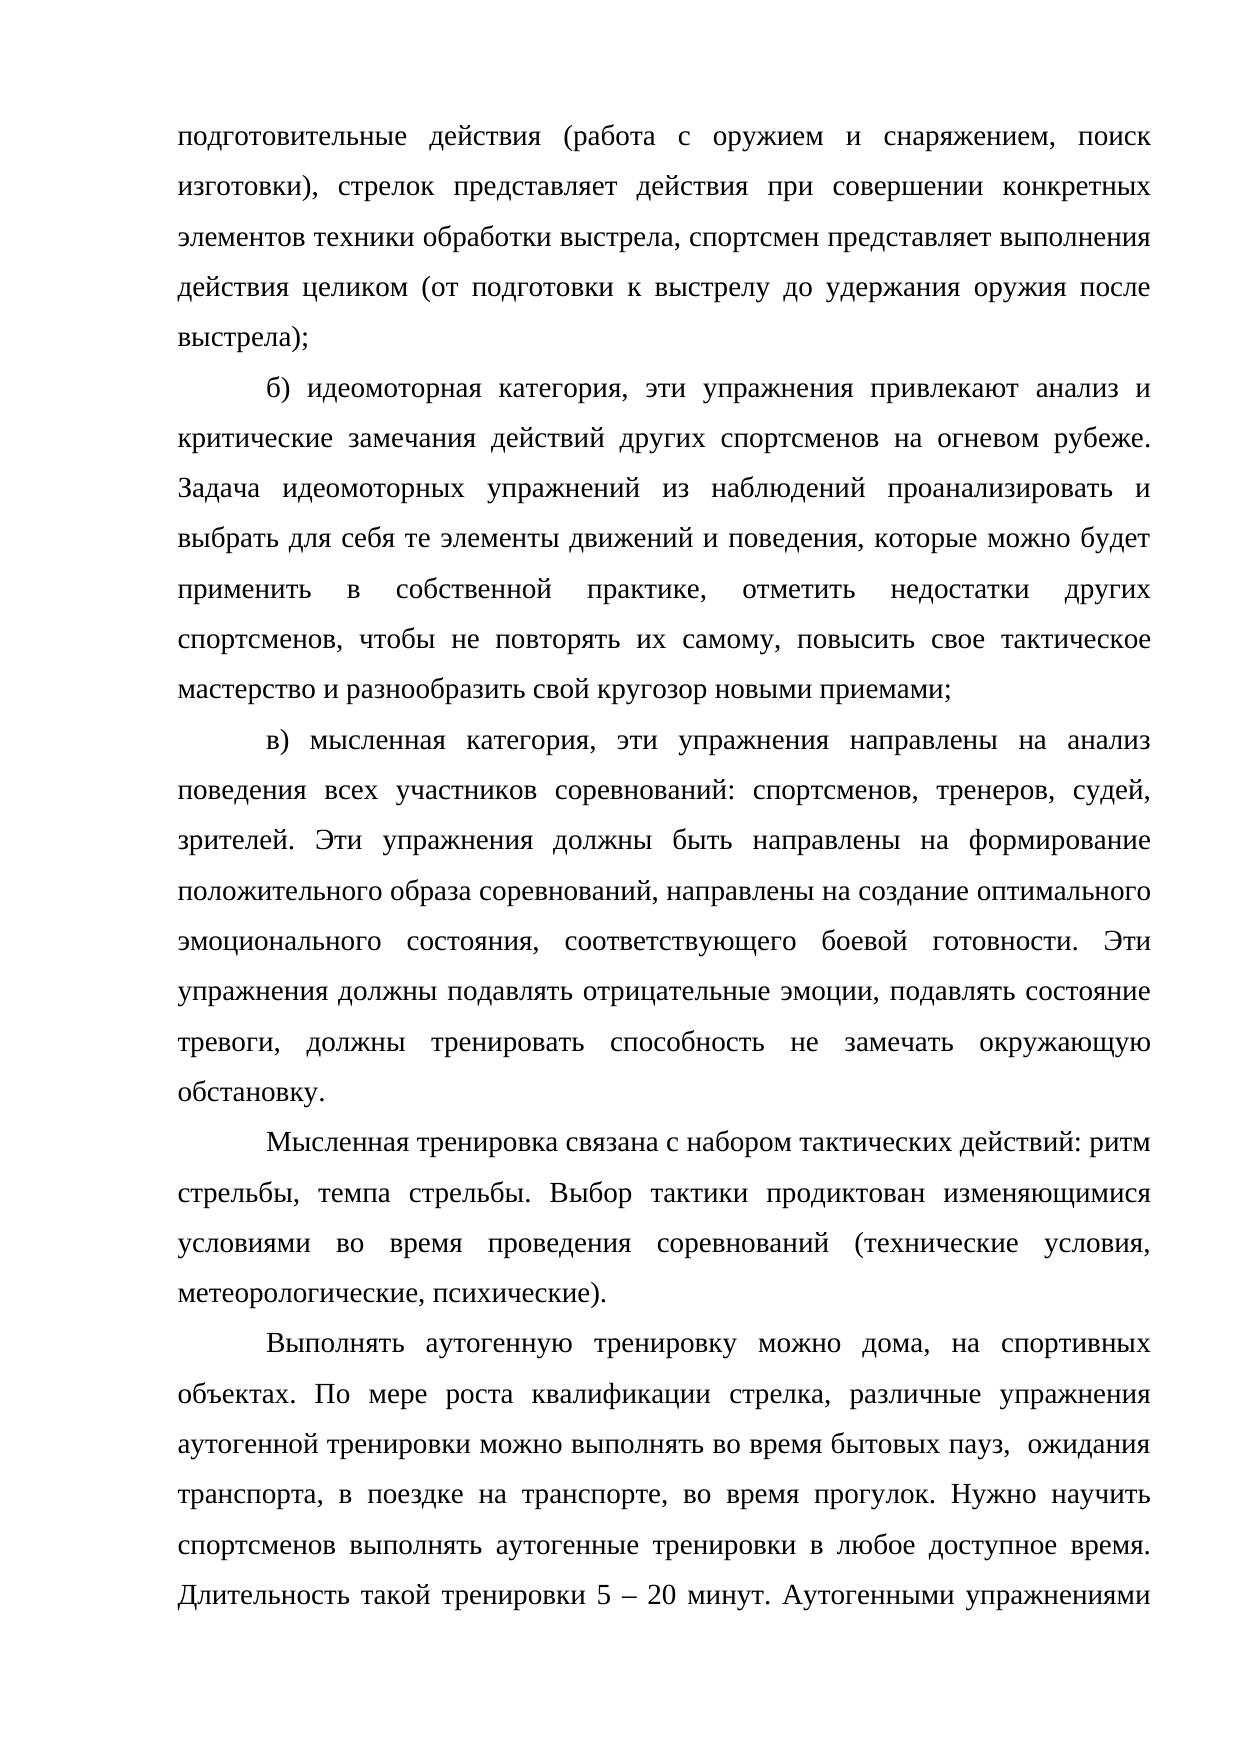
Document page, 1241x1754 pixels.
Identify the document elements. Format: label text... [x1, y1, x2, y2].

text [177, 1326, 1152, 1611]
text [177, 118, 1152, 353]
text в) мысленная категория, эти упражнения направлены на анализ поведения всех участников соревнований: спортсменов, тренеров, судей, зрителей. Эти упражнения должны быть направлены на формирование положительного образа соревнований, направлены на создание оптимального эмоционального состояния, соответствующего боевой готовности. Эти упражнения должны подавлять отрицательные эмоции, подавлять состояние тревоги, должны тренировать способность не замечать окружающую обстановку. [177, 722, 1152, 1108]
text Мысленная тренировка связана с набором тактических действий: ритм стрельбы, темпа стрельбы. Выбор тактики продиктован изменяющимися условиями во время проведения соревнований (технические условия, метеорологические, психические). [177, 1124, 1152, 1309]
text б) идеомоторная категория, эти упражнения привлекают анализ и критические замечания действий других спортсменов на огневом рубеже. Задача идеомоторных упражнений из наблюдений проанализировать и выбрать для себя те элементы движений и поведения, которые можно будет применить в собственной практике, отметить недостатки других спортсменов, чтобы не повторять их самому, повысить свое тактическое мастерство и разнообразить свой кругозор новыми приемами; [177, 370, 1152, 705]
